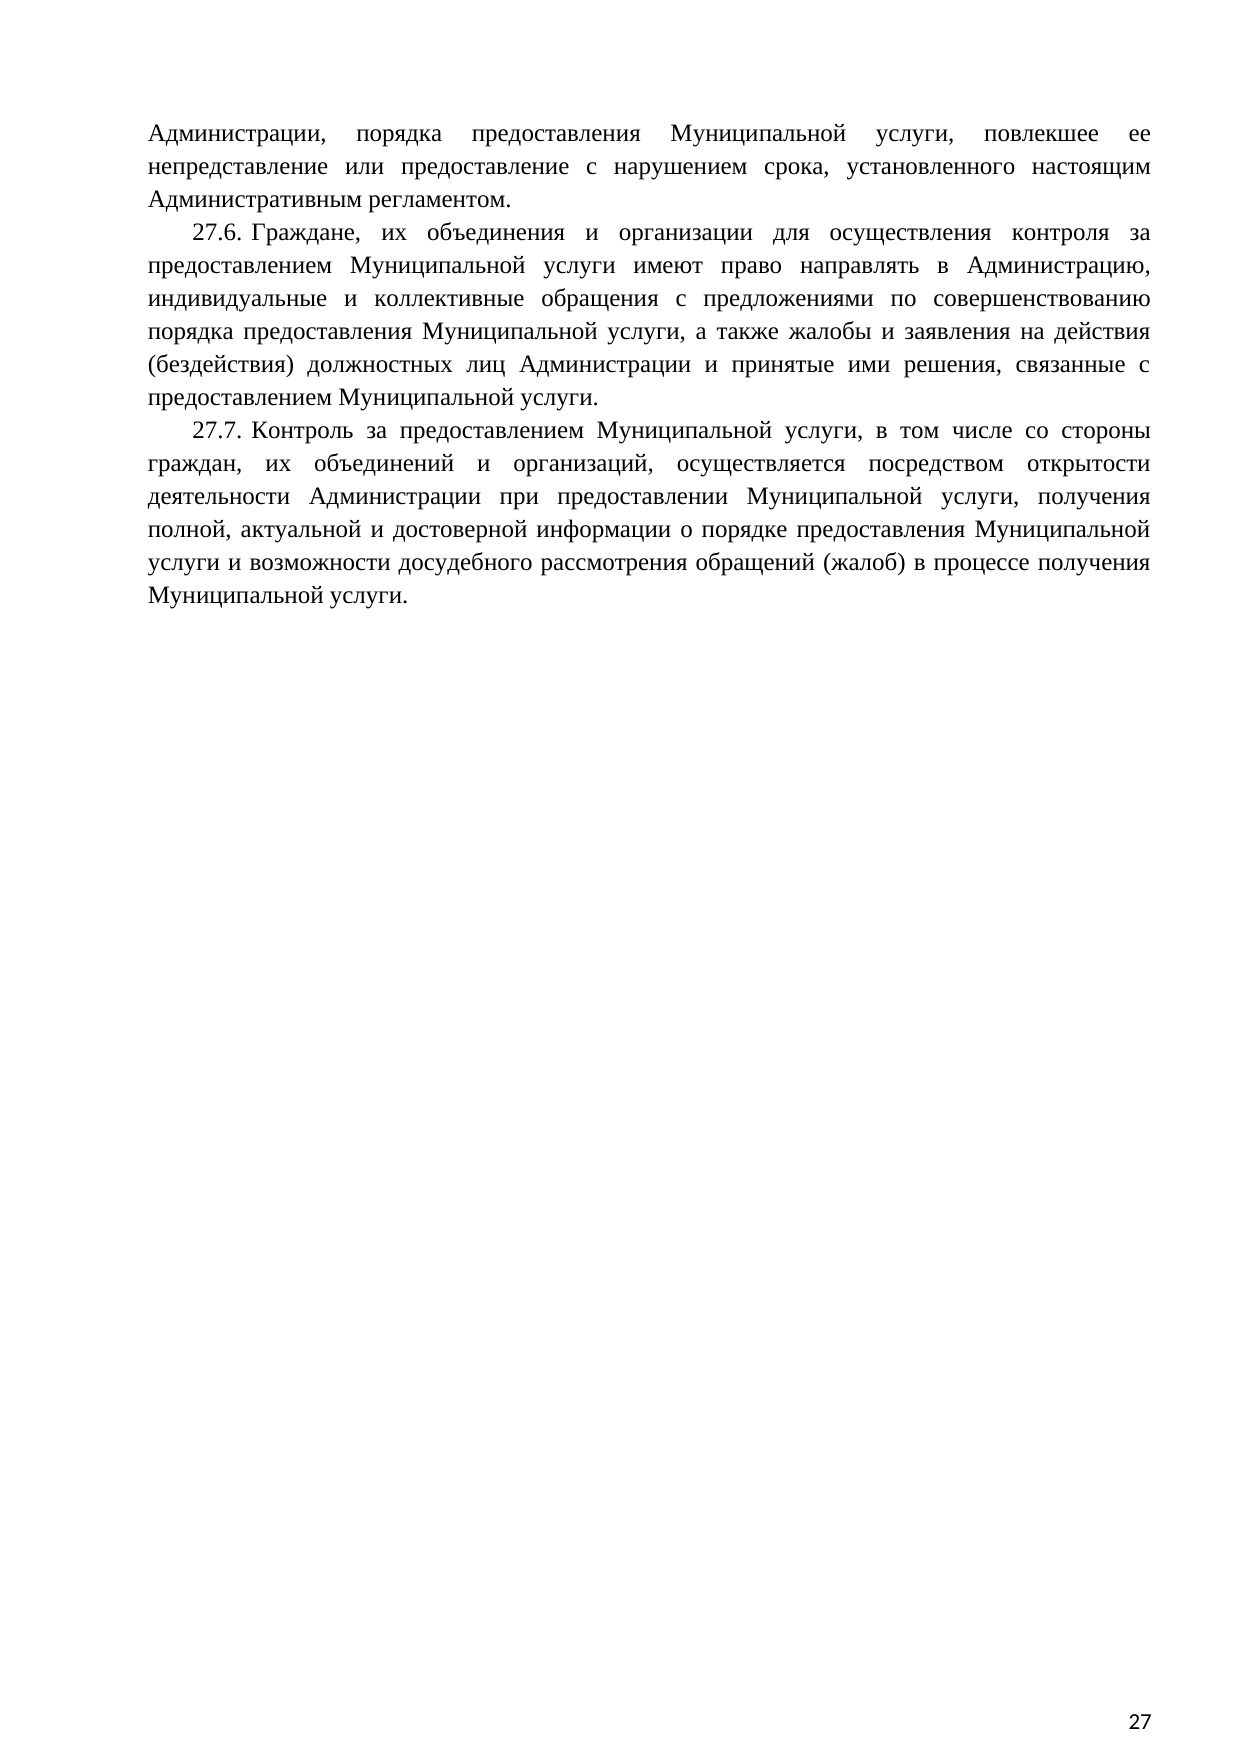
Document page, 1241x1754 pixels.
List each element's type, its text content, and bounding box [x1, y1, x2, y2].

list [148, 118, 1152, 213]
list Граждане, их объединения и организации для осуществления контроля за предоставлением Муниципальной услуги имеют право направлять в Администрацию, индивидуальные и коллективные обращения с предложениями по совершенствованию порядка предоставления Муниципальной услуги, а также жалобы и заявления на действия (бездействия) должностных лиц Администрации и принятые ими решения, связанные с предоставлением Муниципальной услуги. [148, 217, 1152, 411]
list Контроль за предоставлением Муниципальной услуги, в том числе со стороны граждан, их объединений и организаций, осуществляется посредством открытости деятельности Администрации при предоставлении Муниципальной услуги, получения полной, актуальной и достоверной информации о порядке предоставления Муниципальной услуги и возможности досудебного рассмотрения обращений (жалоб) в процессе получения Муниципальной услуги. [148, 415, 1152, 609]
